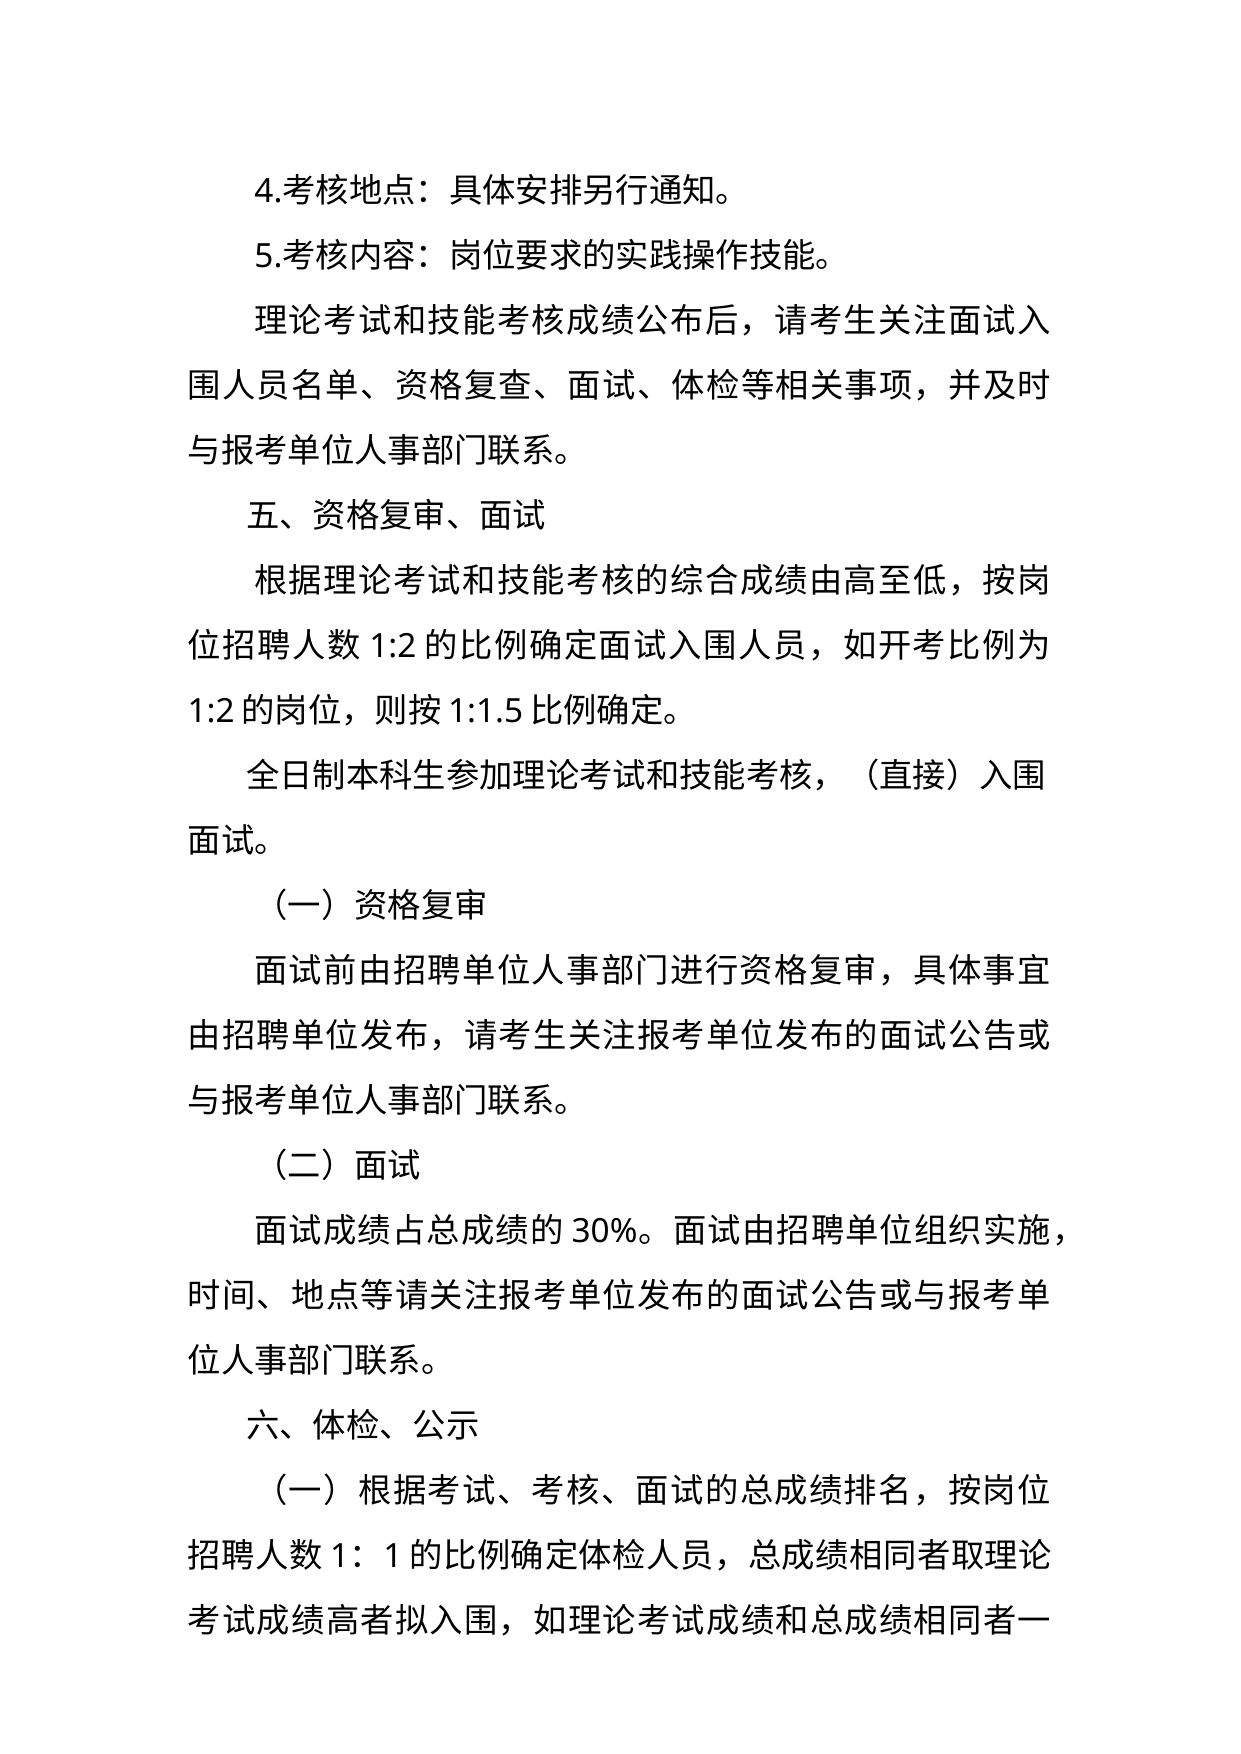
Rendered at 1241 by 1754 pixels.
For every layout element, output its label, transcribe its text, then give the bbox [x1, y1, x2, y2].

text 理论考试和技能考核成绩公布后，请考生关注面试入围人员名单、资格复查、面试、体检等相关事项，并及时与报考单位人事部门联系。 [187, 286, 1053, 481]
text 六、体检、公示 [187, 1391, 1053, 1456]
text 面试成绩占总成绩的30%。面试由招聘单位组织实施，时间、地点等请关注报考单位发布的面试公告或与报考单位人事部门联系。 [187, 1196, 1053, 1391]
text 根据理论考试和技能考核的综合成绩由高至低，按岗位招聘人数1:2的比例确定面试入围人员，如开考比例为1:2的岗位，则按1:1.5比例确定。 [187, 546, 1053, 741]
text （一）资格复审 [187, 871, 1053, 936]
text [187, 1456, 1053, 1651]
text （二）面试 [187, 1131, 1053, 1196]
text 5.考核内容：岗位要求的实践操作技能。 [187, 221, 1053, 286]
text 全日制本科生参加理论考试和技能考核，（直接）入围面试。 [187, 741, 1053, 871]
text 面试前由招聘单位人事部门进行资格复审，具体事宜由招聘单位发布，请考生关注报考单位发布的面试公告或与报考单位人事部门联系。 [187, 936, 1053, 1131]
text 4.考核地点：具体安排另行通知。 [187, 156, 1053, 221]
text 五、资格复审、面试 [187, 481, 1053, 546]
